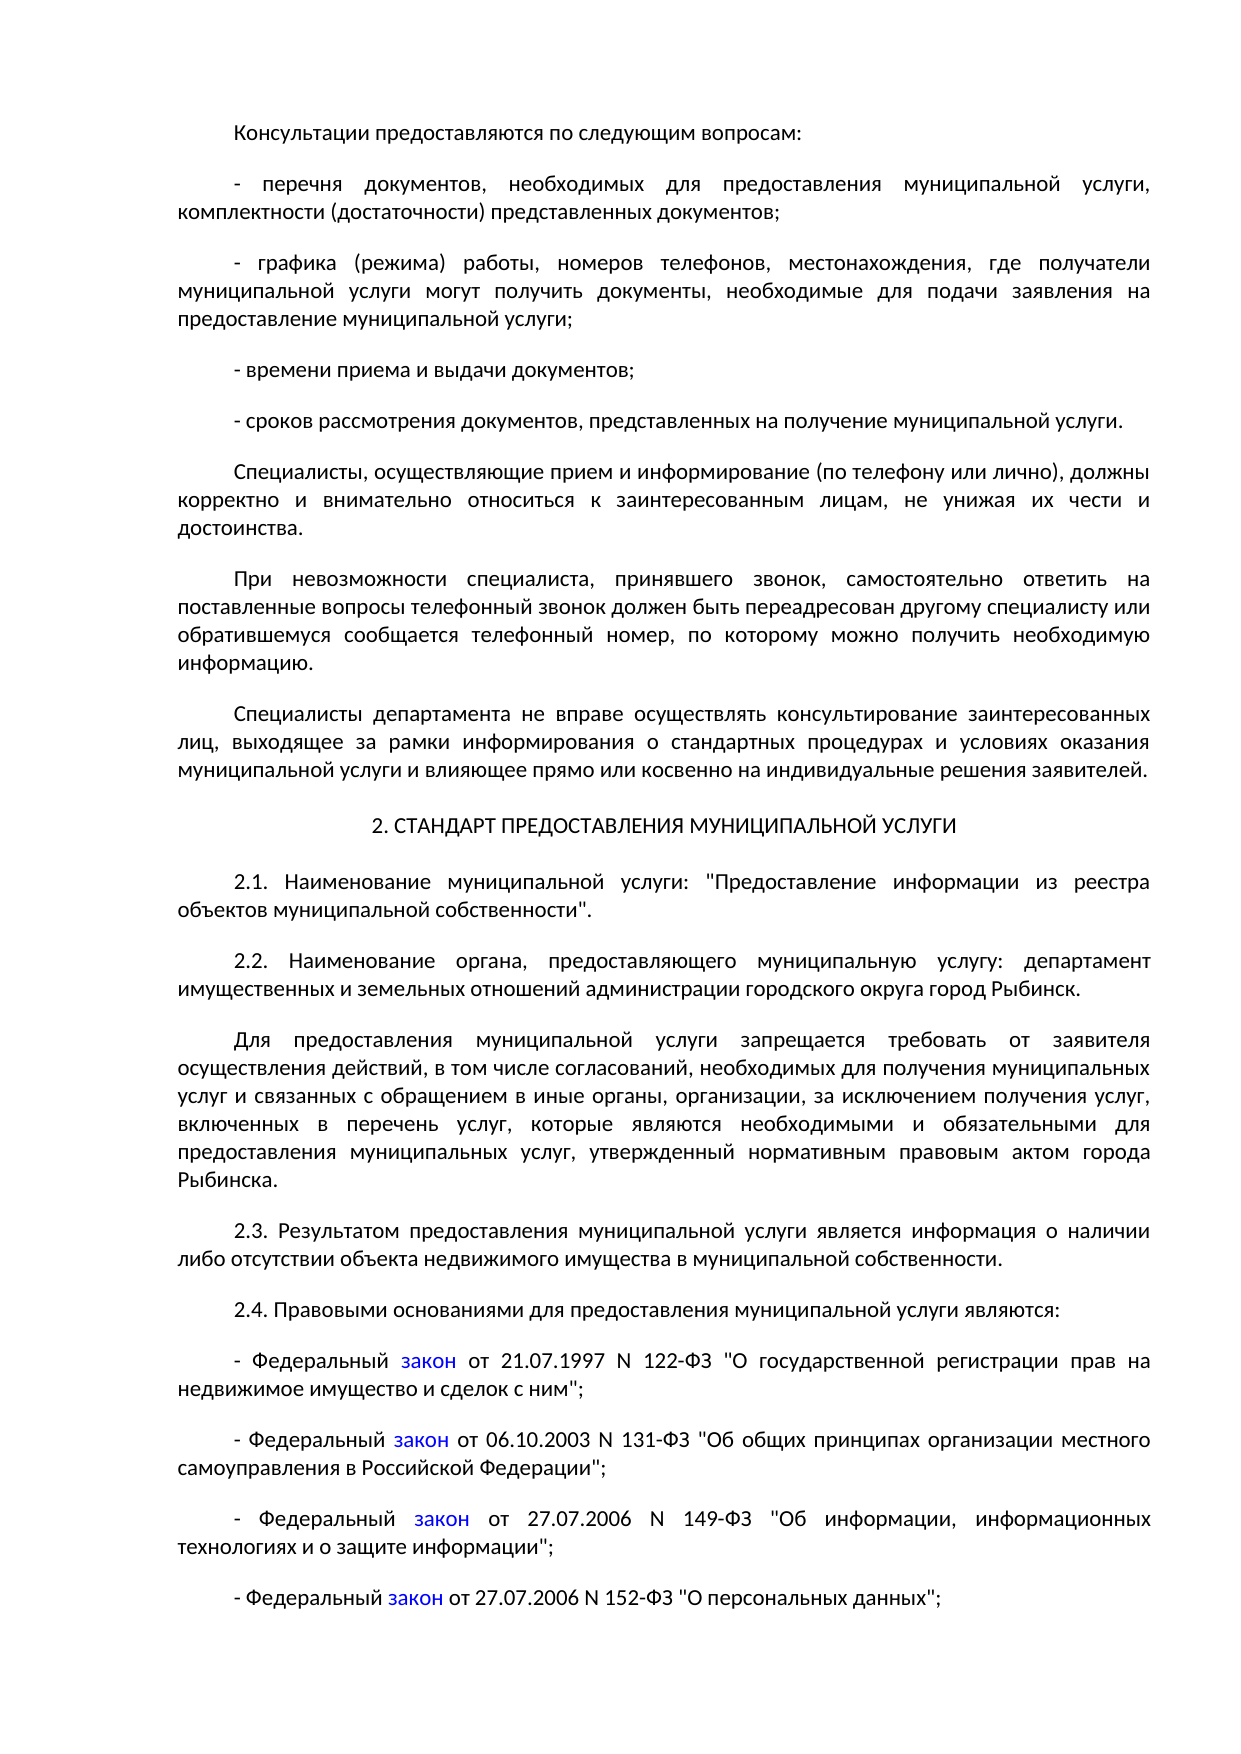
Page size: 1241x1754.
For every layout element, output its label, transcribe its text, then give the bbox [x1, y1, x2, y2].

text - Федеральный закон от 06.10.2003 N 131-ФЗ "Об общих принципах организации местного самоуправления в Российской Федерации"; [177, 1425, 1152, 1481]
text - Федеральный закон от 27.07.2006 N 152-ФЗ "О персональных данных"; [177, 1583, 1152, 1611]
text 2. СТАНДАРТ ПРЕДОСТАВЛЕНИЯ МУНИЦИПАЛЬНОЙ УСЛУГИ [177, 811, 1152, 839]
text Консультации предоставляются по следующим вопросам: [177, 118, 1152, 146]
text - времени приема и выдачи документов; [177, 355, 1152, 383]
text При невозможности специалиста, принявшего звонок, самостоятельно ответить на поставленные вопросы телефонный звонок должен быть переадресован другому специалисту или обратившемуся сообщается телефонный номер, по которому можно получить необходимую информацию. [177, 564, 1152, 676]
text Специалисты департамента не вправе осуществлять консультирование заинтересованных лиц, выходящее за рамки информирования о стандартных процедурах и условиях оказания муниципальной услуги и влияющее прямо или косвенно на индивидуальные решения заявителей. [177, 699, 1152, 783]
text Для предоставления муниципальной услуги запрещается требовать от заявителя осуществления действий, в том числе согласований, необходимых для получения муниципальных услуг и связанных с обращением в иные органы, организации, за исключением получения услуг, включенных в перечень услуг, которые являются необходимыми и обязательными для предоставления муниципальных услуг, утвержденный нормативным правовым актом города Рыбинска. [177, 1025, 1152, 1193]
text - Федеральный закон от 27.07.2006 N 149-ФЗ "Об информации, информационных технологиях и о защите информации"; [177, 1504, 1152, 1560]
text - графика (режима) работы, номеров телефонов, местонахождения, где получатели муниципальной услуги могут получить документы, необходимые для подачи заявления на предоставление муниципальной услуги; [177, 248, 1152, 332]
text - перечня документов, необходимых для предоставления муниципальной услуги, комплектности (достаточности) представленных документов; [177, 169, 1152, 225]
text Специалисты, осуществляющие прием и информирование (по телефону или лично), должны корректно и внимательно относиться к заинтересованным лицам, не унижая их чести и достоинства. [177, 457, 1152, 541]
text 2.1. Наименование муниципальной услуги: "Предоставление информации из реестра объектов муниципальной собственности". [177, 867, 1152, 923]
text - сроков рассмотрения документов, представленных на получение муниципальной услуги. [177, 406, 1152, 434]
text - Федеральный закон от 21.07.1997 N 122-ФЗ "О государственной регистрации прав на недвижимое имущество и сделок с ним"; [177, 1346, 1152, 1402]
text 2.3. Результатом предоставления муниципальной услуги является информация о наличии либо отсутствии объекта недвижимого имущества в муниципальной собственности. [177, 1216, 1152, 1272]
text 2.4. Правовыми основаниями для предоставления муниципальной услуги являются: [177, 1295, 1152, 1323]
text 2.2. Наименование органа, предоставляющего муниципальную услугу: департамент имущественных и земельных отношений администрации городского округа город Рыбинск. [177, 946, 1152, 1002]
